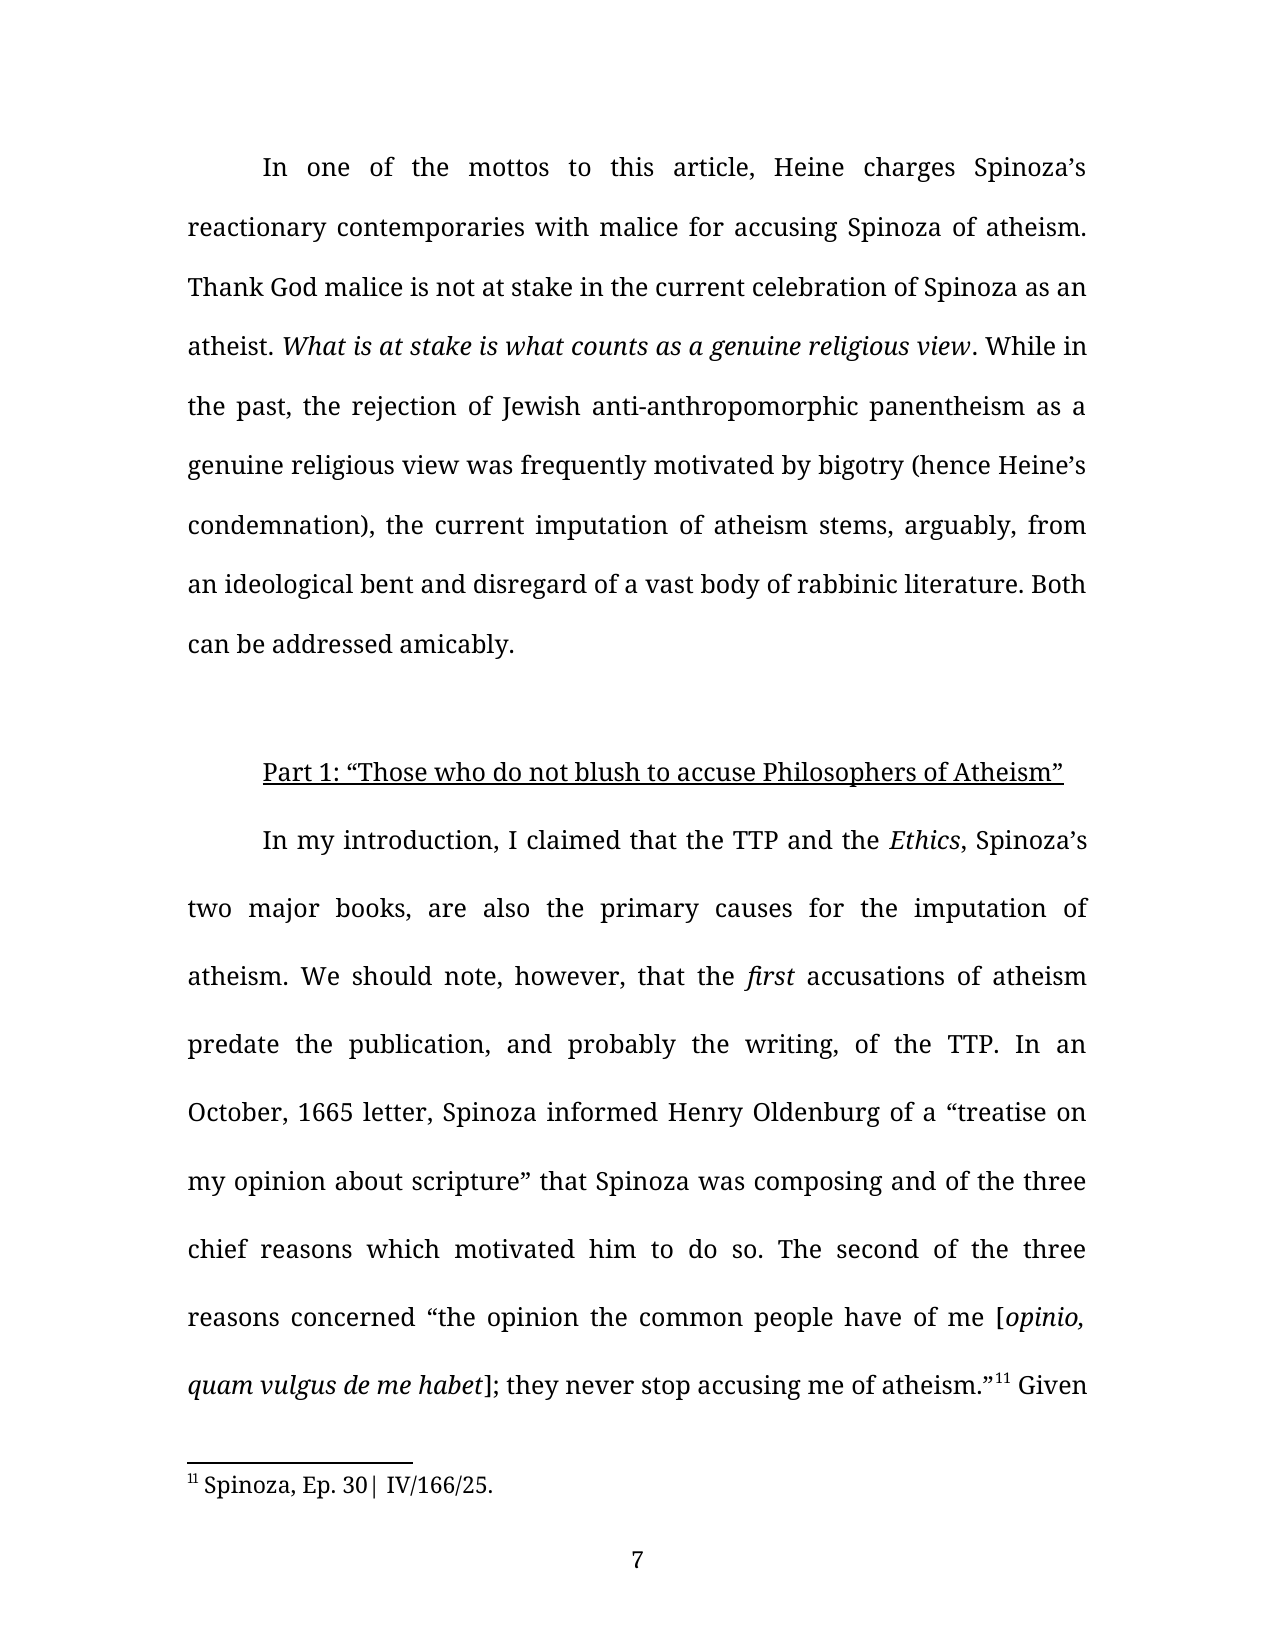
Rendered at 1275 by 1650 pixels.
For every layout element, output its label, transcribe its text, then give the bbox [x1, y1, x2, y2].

text Part 1: “Those who do not blush to accuse Philosophers of Atheism” [187, 754, 1087, 788]
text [187, 822, 1087, 1402]
title In one of the mottos to this article, Heine charges Spinoza’s reactionary contemporaries with malice for accusing Spinoza of atheism. Thank God malice is not at stake in the current celebration of Spinoza as an atheist. What is at stake is what counts as a genuine religious view. While in the past, the rejection of Jewish anti-anthropomorphic panentheism as a genuine religious view was frequently motivated by bigotry (hence Heine’s condemnation), the current imputation of atheism stems, arguably, from an ideological bent and disregard of a vast body of rabbinic literature. Both can be addressed amicably. [187, 150, 1087, 661]
